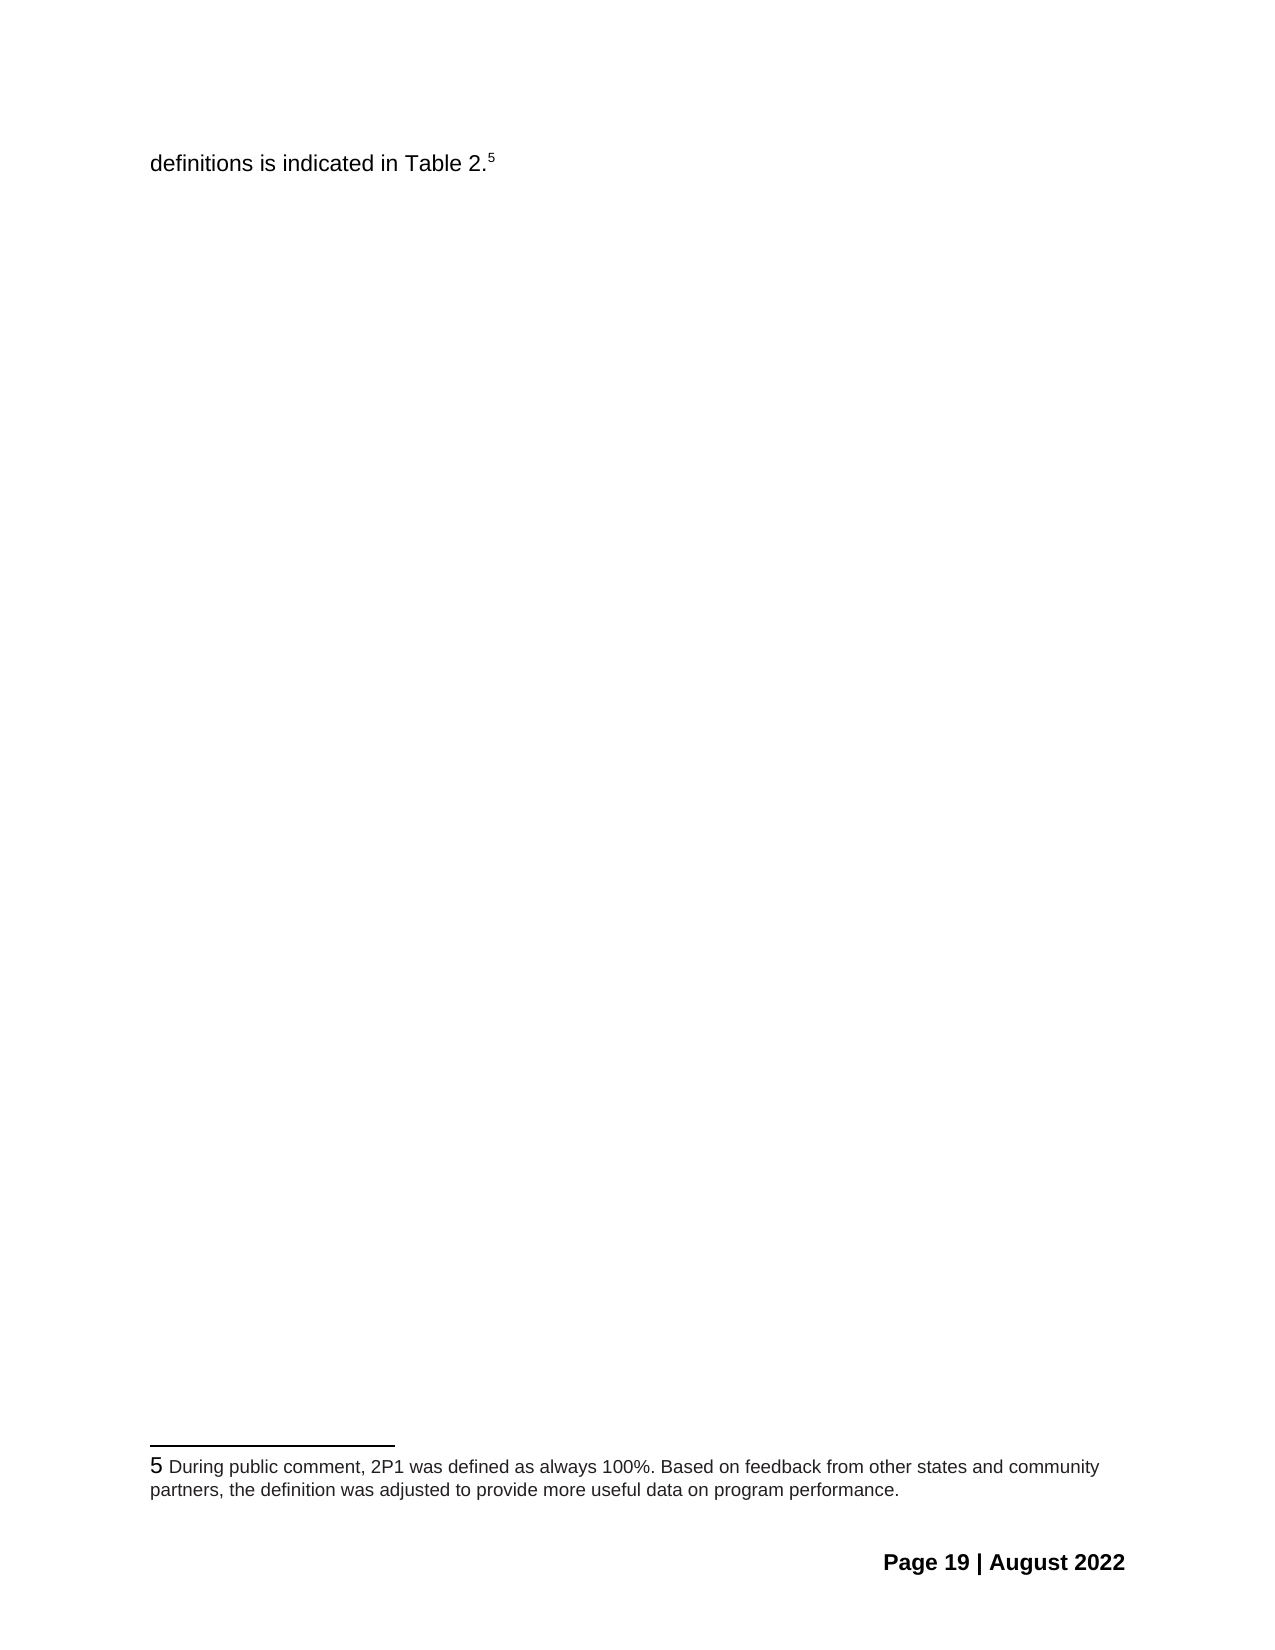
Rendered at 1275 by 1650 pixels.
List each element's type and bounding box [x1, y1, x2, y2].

text [150, 150, 1126, 176]
